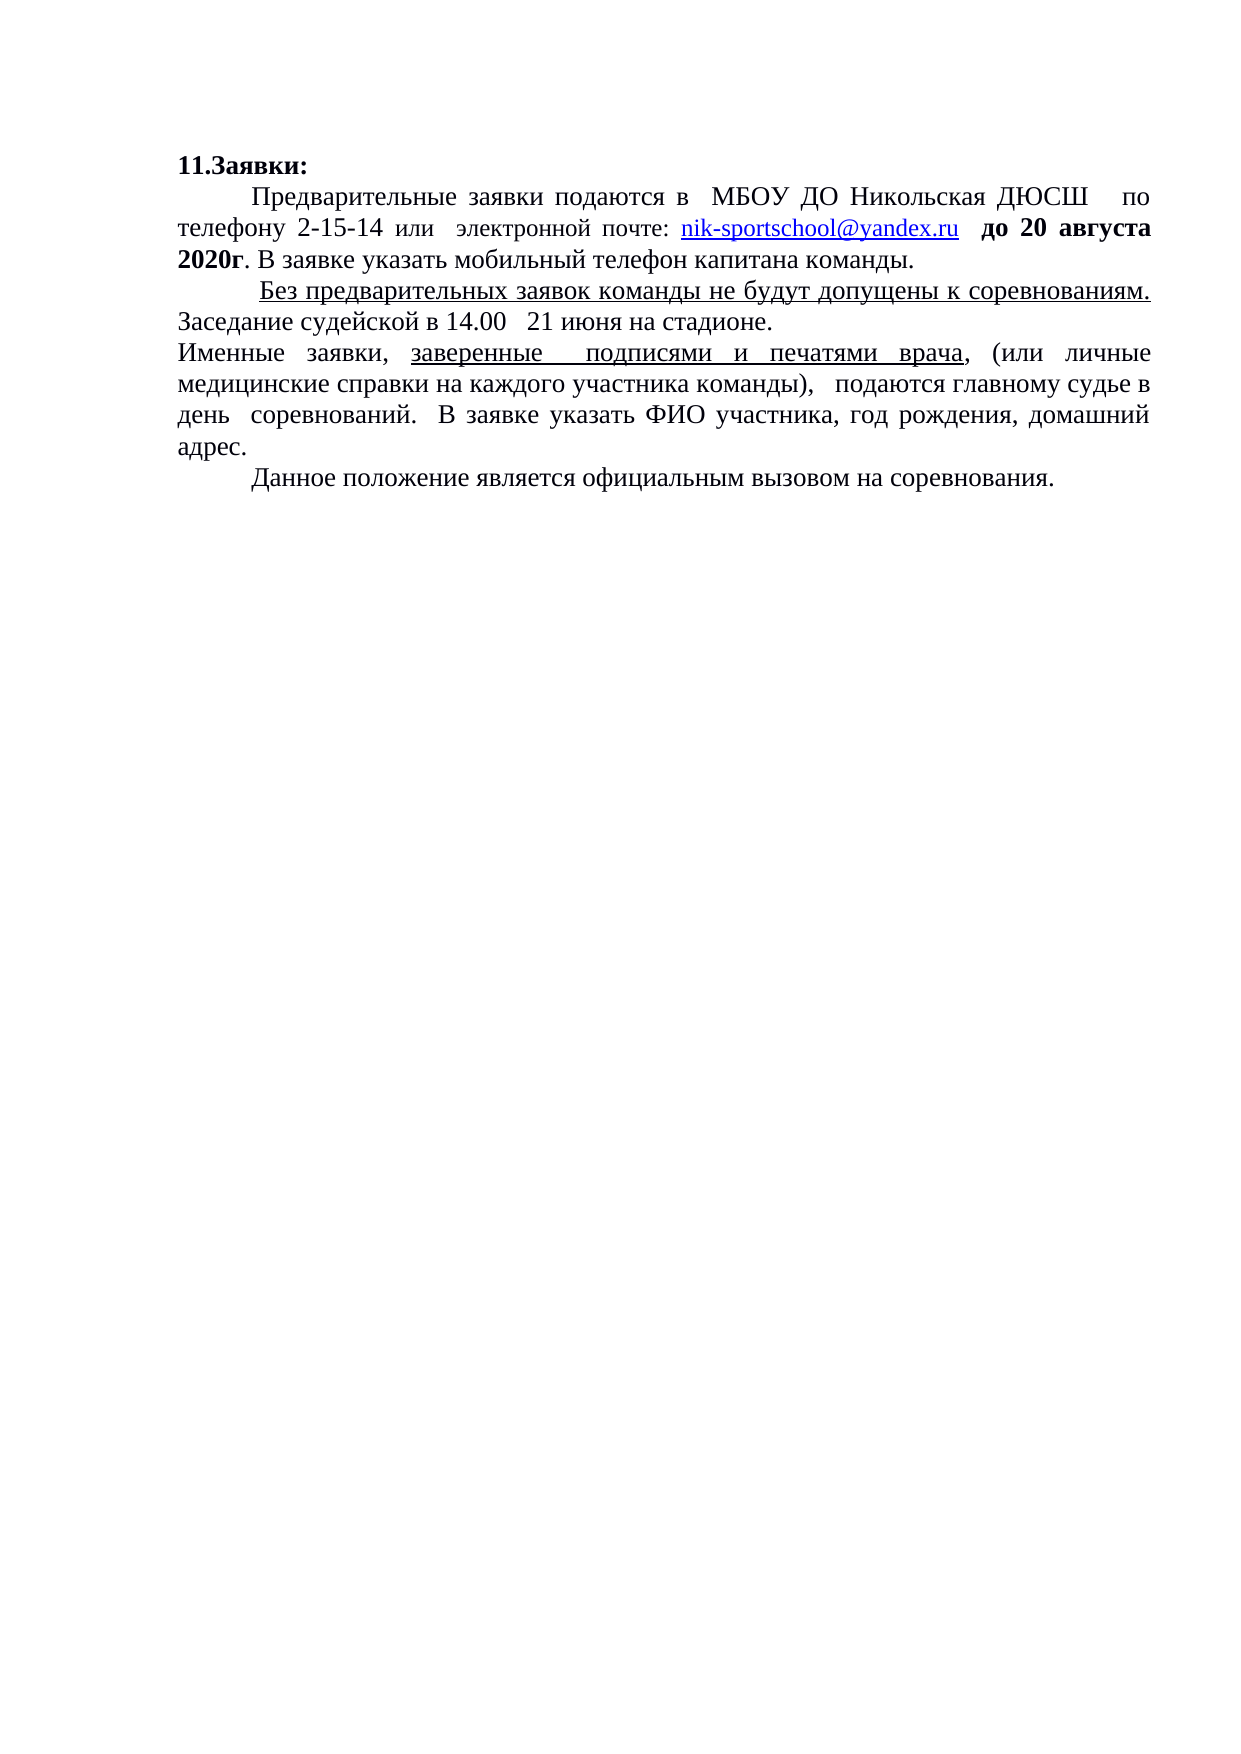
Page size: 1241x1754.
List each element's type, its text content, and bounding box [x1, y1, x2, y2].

text Именные заявки, заверенные подписями и печатями врача, (или личные медицинские справки на каждого участника команды), подаются главному судье в день соревнований. В заявке указать ФИО участника, год рождения, домашний адрес. [177, 336, 1152, 461]
text 11.Заявки: [177, 149, 1152, 180]
text Данное положение является официальным вызовом на соревнования. [177, 461, 1152, 492]
text Без предварительных заявок команды не будут допущены к соревнованиям. Заседание судейской в 14.00 21 июня на стадионе. [177, 274, 1152, 336]
text Предварительные заявки подаются в МБОУ ДО Никольская ДЮСШ по телефону 2-15-14 или электронной почте: nik-sportschool@yandex.ru до 20 августа 2020г. В заявке указать мобильный телефон капитана команды. [177, 180, 1152, 274]
